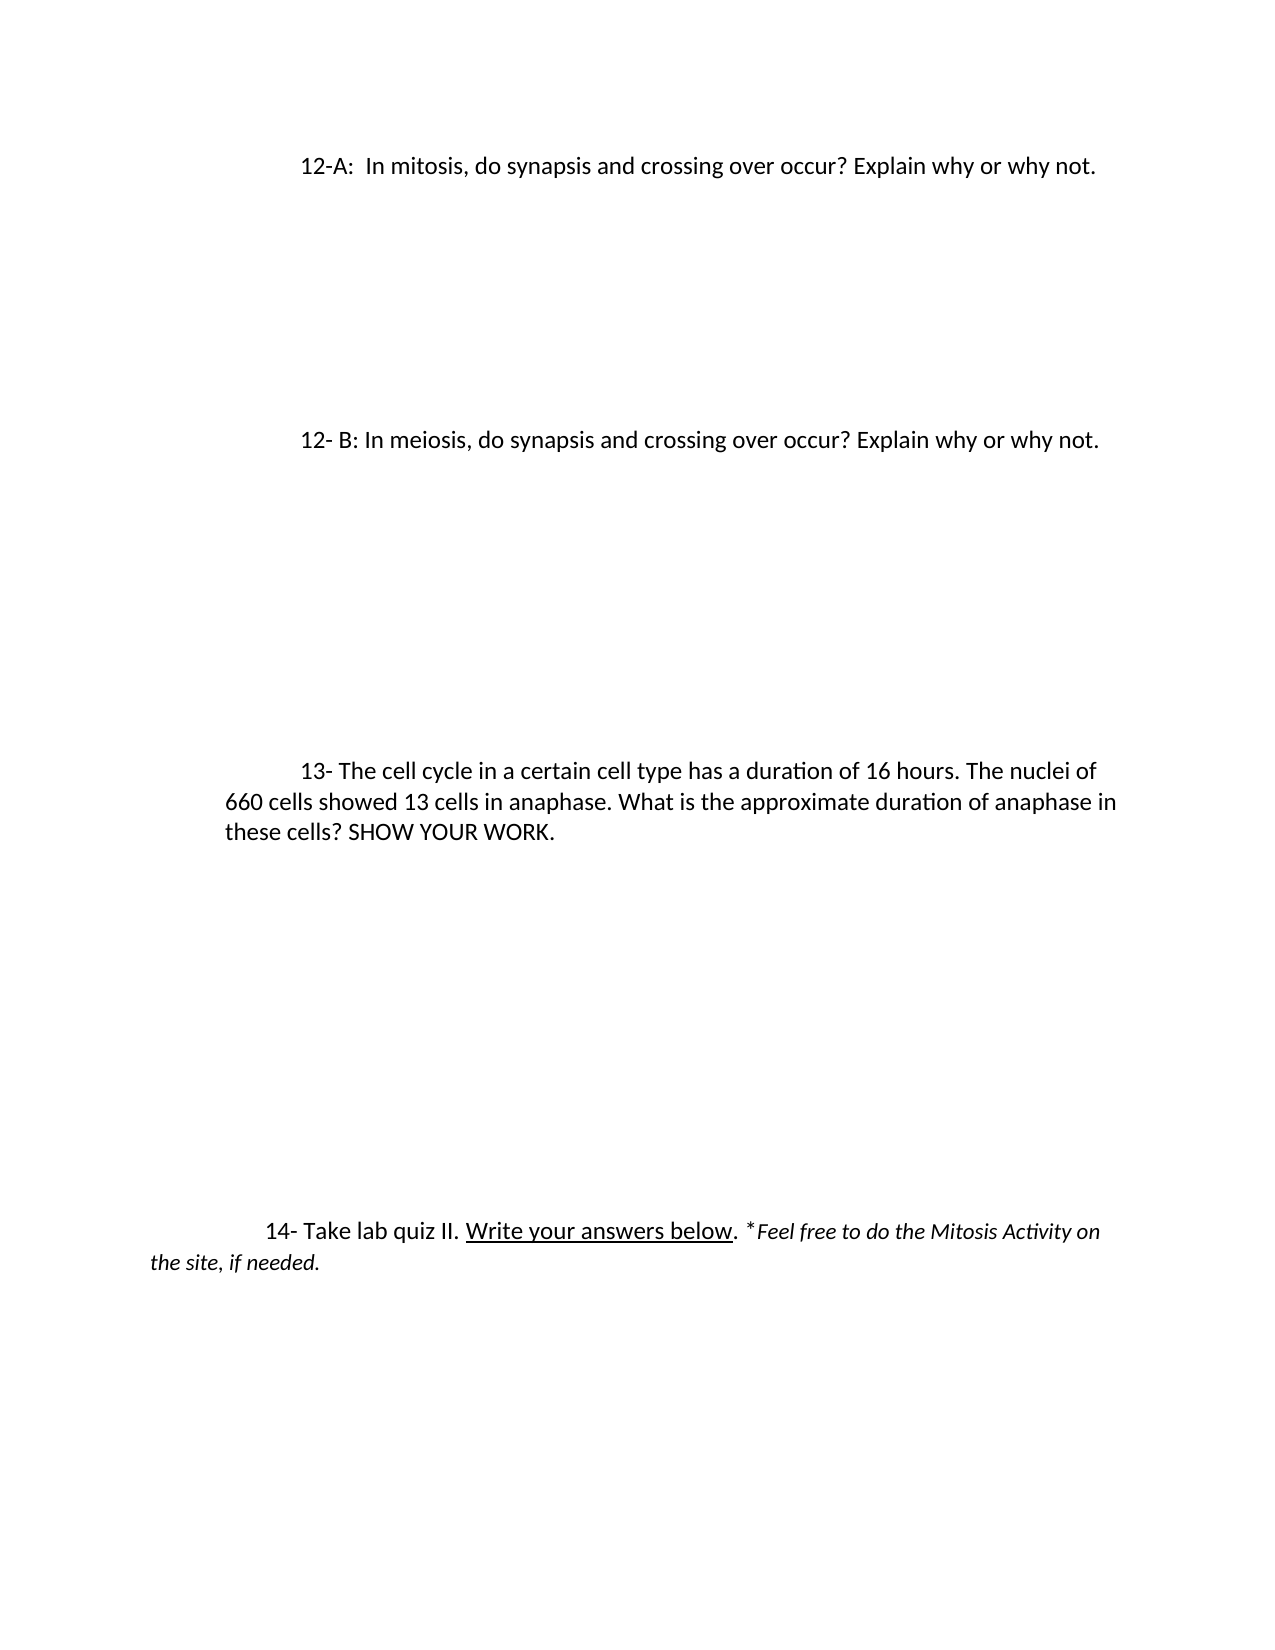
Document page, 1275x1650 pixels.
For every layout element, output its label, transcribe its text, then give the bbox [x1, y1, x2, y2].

text 14- Take lab quiz II. Write your answers below. *Feel free to do the Mitosis Activity on the site, if needed. [150, 1215, 1125, 1276]
text 13- The cell cycle in a certain cell type has a duration of 16 hours. The nuclei of 660 cells showed 13 cells in anaphase. What is the approximate duration of anaphase in these cells? SHOW YOUR WORK. [225, 755, 1125, 847]
text 12- B: In meiosis, do synapsis and crossing over occur? Explain why or why not. [225, 425, 1125, 455]
text 12-A: In mitosis, do synapsis and crossing over occur? Explain why or why not. [225, 150, 1125, 181]
